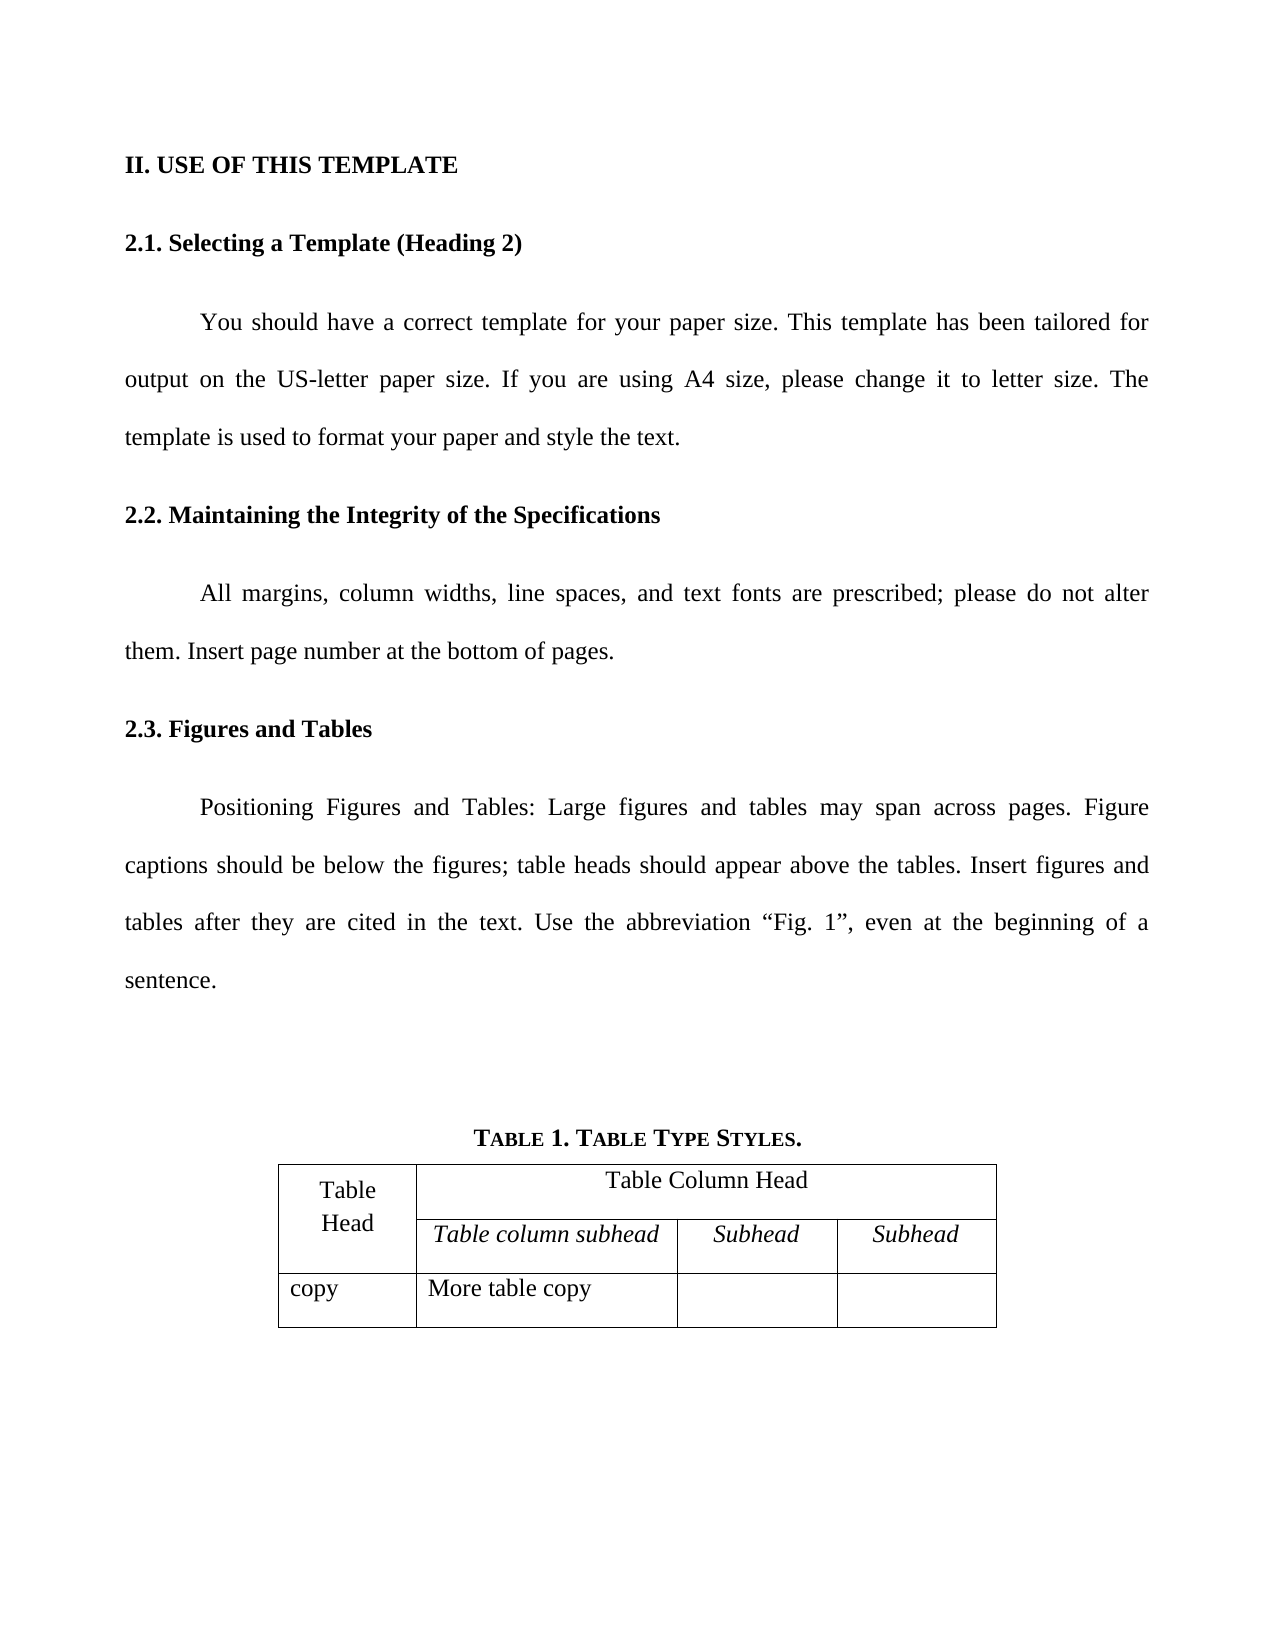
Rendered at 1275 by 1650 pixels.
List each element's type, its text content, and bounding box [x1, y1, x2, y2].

table_cell [678, 1274, 837, 1327]
text II. USE OF THIS TEMPLATE [124, 150, 1151, 179]
table_cell Subhead [678, 1220, 837, 1273]
table_cell Table column subhead [417, 1220, 677, 1273]
text Table 1. Table Type Styles. [124, 1126, 1151, 1152]
text All margins, column widths, line spaces, and text fonts are prescribed; please do not alter them. Insert page number at the bottom of pages. [124, 578, 1151, 664]
text 2.3. Figures and Tables [124, 714, 1151, 743]
text 2.1. Selecting a Template (Heading 2) [124, 228, 1151, 257]
text You should have a correct template for your paper size. This template has been tailored for output on the US-letter paper size. If you are using A4 size, please change it to letter size. The template is used to format your paper and style the text. [124, 307, 1151, 450]
table_header Table Head [279, 1165, 416, 1273]
table_cell copy [279, 1274, 416, 1327]
text Positioning Figures and Tables: Large figures and tables may span across pages. Figure captions should be below the figures; table heads should appear above the tables. Insert figures and tables after they are cited in the text. Use the abbreviation “Fig. 1”, even at the beginning of a sentence. [124, 792, 1151, 994]
table_cell Subhead [838, 1220, 996, 1273]
table_header Table Column Head [417, 1165, 996, 1218]
table_cell [838, 1274, 996, 1327]
table_cell More table copy [417, 1274, 677, 1327]
text 2.2. Maintaining the Integrity of the Specifications [124, 500, 1151, 529]
